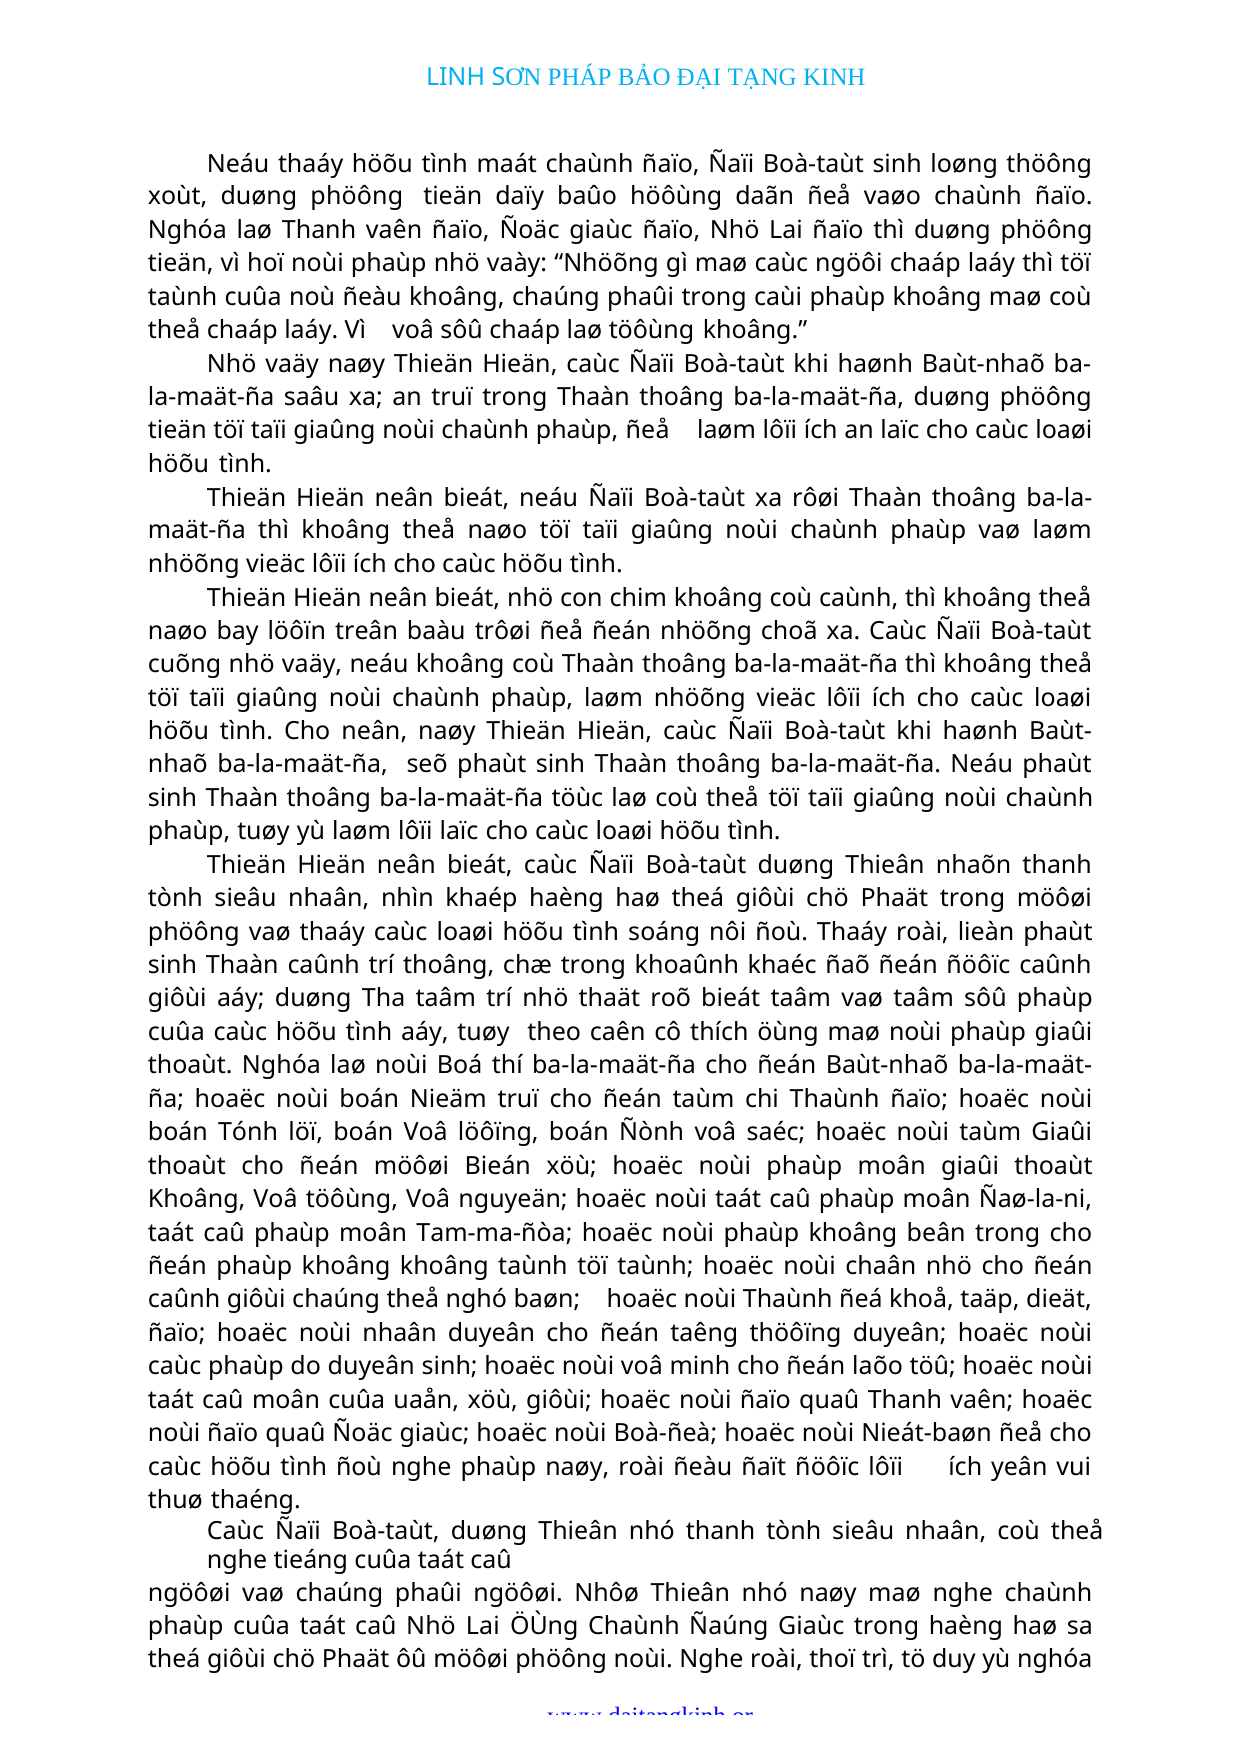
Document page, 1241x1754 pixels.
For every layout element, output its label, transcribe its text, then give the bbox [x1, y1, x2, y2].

text Thieän Hieän neân bieát, nhö con chim khoâng coù caùnh, thì khoâng theå naøo bay löôïn treân baàu trôøi ñeå ñeán nhöõng choã xa. Caùc Ñaïi Boà-taùt cuõng nhö vaäy, neáu khoâng coù Thaàn thoâng ba-la-maät-ña thì khoâng theå töï taïi giaûng noùi chaùnh phaùp, laøm nhöõng vieäc lôïi ích cho caùc loaøi höõu tình. Cho neân, naøy Thieän Hieän, caùc Ñaïi Boà-taùt khi haønh Baùt-nhaõ ba-la-maät-ña, seõ phaùt sinh Thaàn thoâng ba-la-maät-ña. Neáu phaùt sinh Thaàn thoâng ba-la-maät-ña töùc laø coù theå töï taïi giaûng noùi chaùnh phaùp, tuøy yù laøm lôïi laïc cho caùc loaøi höõu tình. [148, 580, 1093, 847]
text Neáu thaáy höõu tình maát chaùnh ñaïo, Ñaïi Boà-taùt sinh loøng thöông xoùt, duøng phöông tieän daïy baûo höôùng daãn ñeå vaøo chaùnh ñaïo. Nghóa laø Thanh vaên ñaïo, Ñoäc giaùc ñaïo, Nhö Lai ñaïo thì duøng phöông tieän, vì hoï noùi phaùp nhö vaày: “Nhöõng gì maø caùc ngöôi chaáp laáy thì töï taùnh cuûa noù ñeàu khoâng, chaúng phaûi trong caùi phaùp khoâng maø coù theå chaáp laáy. Vì voâ sôû chaáp laø töôùng khoâng.” [148, 145, 1093, 346]
text Nhö vaäy naøy Thieän Hieän, caùc Ñaïi Boà-taùt khi haønh Baùt-nhaõ ba-la-maät-ña saâu xa; an truï trong Thaàn thoâng ba-la-maät-ña, duøng phöông tieän töï taïi giaûng noùi chaùnh phaùp, ñeå laøm lôïi ích an laïc cho caùc loaøi höõu tình. [148, 346, 1093, 479]
text Thieän Hieän neân bieát, neáu Ñaïi Boà-taùt xa rôøi Thaàn thoâng ba-la-maät-ña thì khoâng theå naøo töï taïi giaûng noùi chaùnh phaùp vaø laøm nhöõng vieäc lôïi ích cho caùc höõu tình. [148, 479, 1093, 580]
text Caùc Ñaïi Boà-taùt, duøng Thieân nhó thanh tònh sieâu nhaân, coù theå nghe tieáng cuûa taát caû [207, 1516, 1105, 1575]
text Thieän Hieän neân bieát, caùc Ñaïi Boà-taùt duøng Thieân nhaõn thanh tònh sieâu nhaân, nhìn khaép haèng haø theá giôùi chö Phaät trong möôøi phöông vaø thaáy caùc loaøi höõu tình soáng nôi ñoù. Thaáy roài, lieàn phaùt sinh Thaàn caûnh trí thoâng, chæ trong khoaûnh khaéc ñaõ ñeán ñöôïc caûnh giôùi aáy; duøng Tha taâm trí nhö thaät roõ bieát taâm vaø taâm sôû phaùp cuûa caùc höõu tình aáy, tuøy theo caên cô thích öùng maø noùi phaùp giaûi thoaùt. Nghóa laø noùi Boá thí ba-la-maät-ña cho ñeán Baùt-nhaõ ba-la-maät-ña; hoaëc noùi boán Nieäm truï cho ñeán taùm chi Thaùnh ñaïo; hoaëc noùi boán Tónh löï, boán Voâ löôïng, boán Ñònh voâ saéc; hoaëc noùi taùm Giaûi thoaùt cho ñeán möôøi Bieán xöù; hoaëc noùi phaùp moân giaûi thoaùt Khoâng, Voâ töôùng, Voâ nguyeän; hoaëc noùi taát caû phaùp moân Ñaø-la-ni, taát caû phaùp moân Tam-ma-ñòa; hoaëc noùi phaùp khoâng beân trong cho ñeán phaùp khoâng khoâng taùnh töï taùnh; hoaëc noùi chaân nhö cho ñeán caûnh giôùi chaúng theå nghó baøn; hoaëc noùi Thaùnh ñeá khoå, taäp, dieät, ñaïo; hoaëc noùi nhaân duyeân cho ñeán taêng thöôïng duyeân; hoaëc noùi caùc phaùp do duyeân sinh; hoaëc noùi voâ minh cho ñeán laõo töû; hoaëc noùi taát caû moân cuûa uaån, xöù, giôùi; hoaëc noùi ñaïo quaû Thanh vaên; hoaëc noùi ñaïo quaû Ñoäc giaùc; hoaëc noùi Boà-ñeà; hoaëc noùi Nieát-baøn ñeå cho caùc höõu tình ñoù nghe phaùp naøy, roài ñeàu ñaït ñöôïc lôïi ích yeân vui thuø thaéng. [148, 847, 1093, 1516]
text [148, 1575, 1093, 1675]
